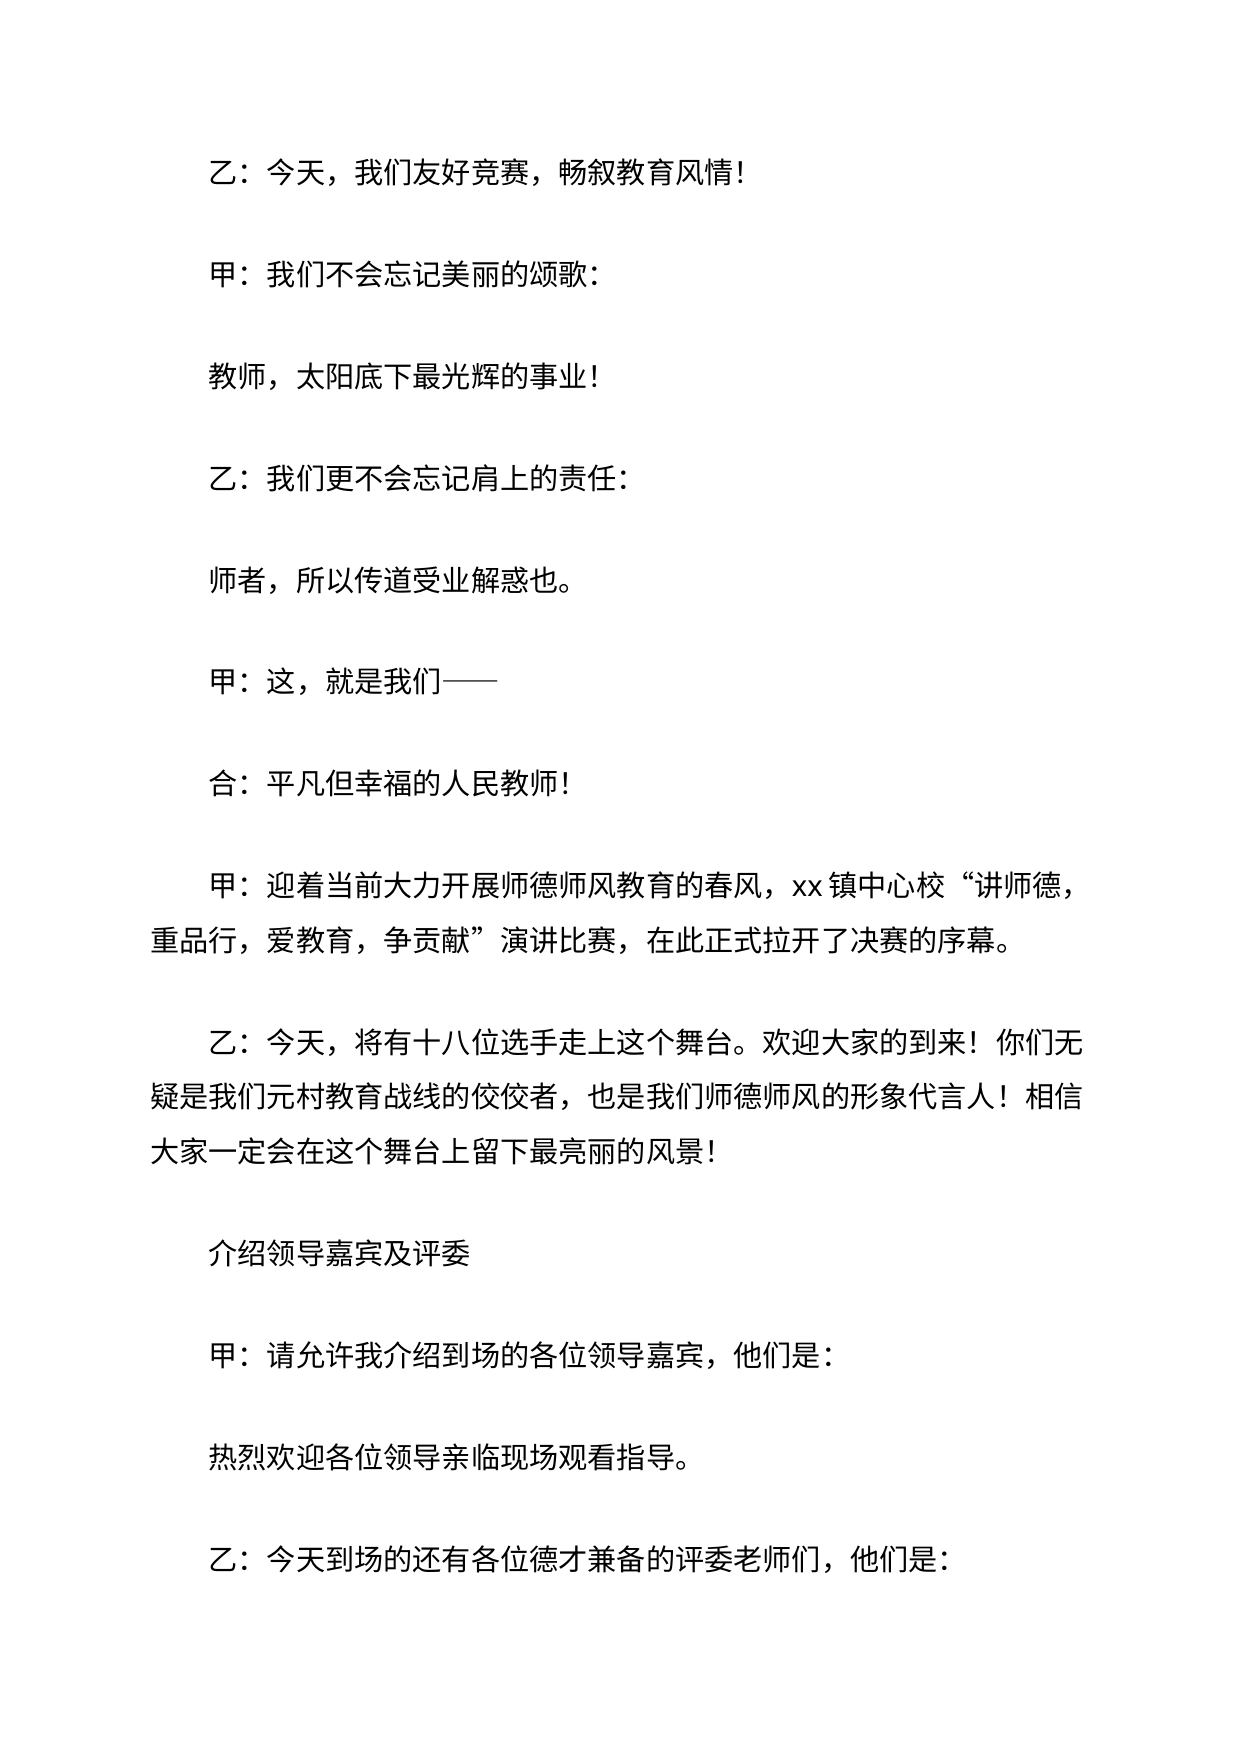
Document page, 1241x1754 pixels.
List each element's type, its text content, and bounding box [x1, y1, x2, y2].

text 乙：今天，我们友好竞赛，畅叙教育风情！ [150, 150, 1090, 192]
text 乙：我们更不会忘记肩上的责任： [150, 455, 1090, 498]
text 甲：这，就是我们—— [150, 659, 1090, 701]
text 甲：迎着当前大力开展师德师风教育的春风，xx镇中心校“讲师德，重品行，爱教育，争贡献”演讲比赛，在此正式拉开了决赛的序幕。 [150, 862, 1090, 960]
text 乙：今天到场的还有各位德才兼备的评委老师们，他们是： [150, 1536, 1090, 1578]
text 热烈欢迎各位领导亲临现场观看指导。 [150, 1434, 1090, 1477]
text 介绍领导嘉宾及评委 [150, 1231, 1090, 1273]
text 合：平凡但幸福的人民教师！ [150, 761, 1090, 803]
text 师者，所以传道受业解惑也。 [150, 557, 1090, 599]
text 乙：今天，将有十八位选手走上这个舞台。欢迎大家的到来！你们无疑是我们元村教育战线的佼佼者，也是我们师德师风的形象代言人！相信大家一定会在这个舞台上留下最亮丽的风景！ [150, 1019, 1090, 1171]
text 教师，太阳底下最光辉的事业！ [150, 353, 1090, 396]
text 甲：我们不会忘记美丽的颂歌： [150, 252, 1090, 294]
text 甲：请允许我介绍到场的各位领导嘉宾，他们是： [150, 1332, 1090, 1375]
